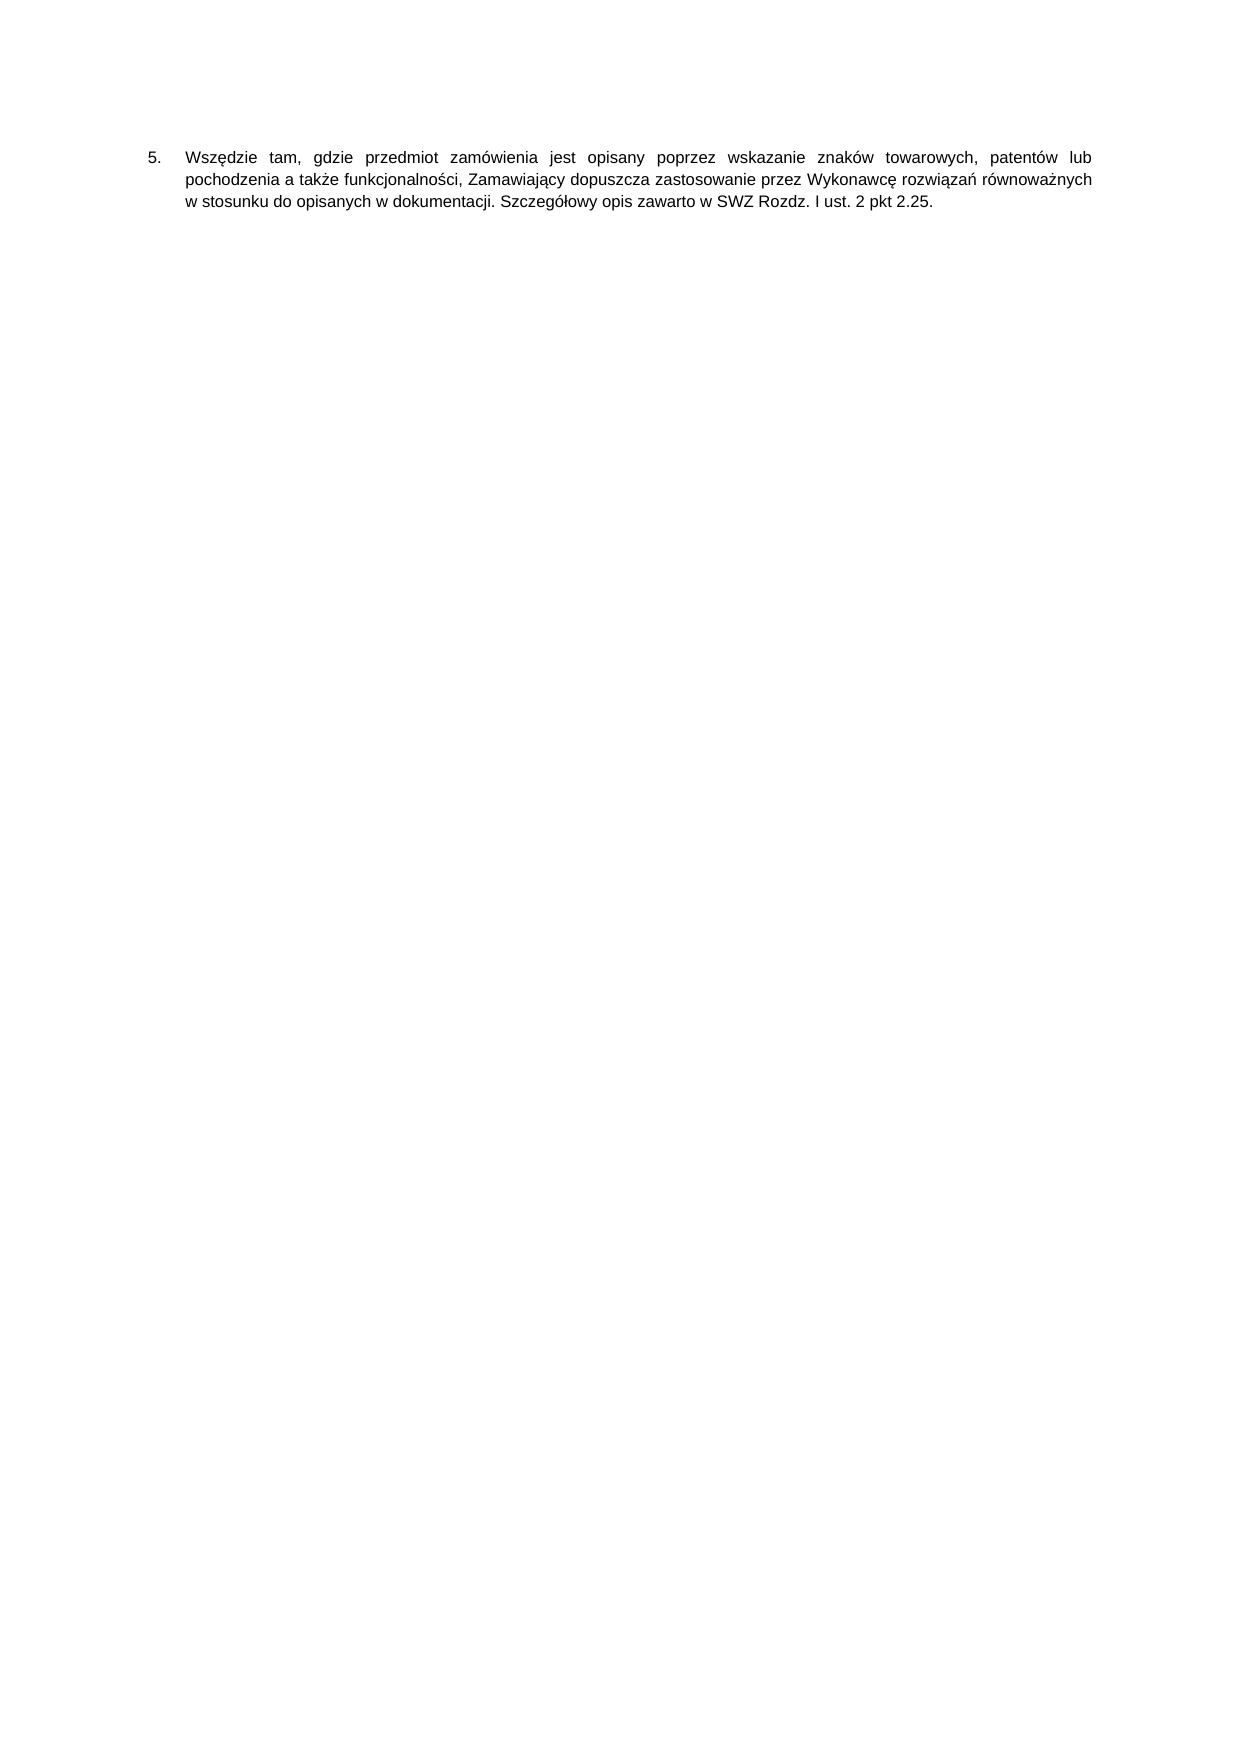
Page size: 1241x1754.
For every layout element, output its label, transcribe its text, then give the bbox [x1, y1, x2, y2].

list Wszędzie tam, gdzie przedmiot zamówienia jest opisany poprzez wskazanie znaków towarowych, patentów lub pochodzenia a także funkcjonalności, Zamawiający dopuszcza zastosowanie przez Wykonawcę rozwiązań równoważnych w stosunku do opisanych w dokumentacji. Szczegółowy opis zawarto w SWZ Rozdz. I ust. 2 pkt 2.25. [148, 148, 1093, 211]
